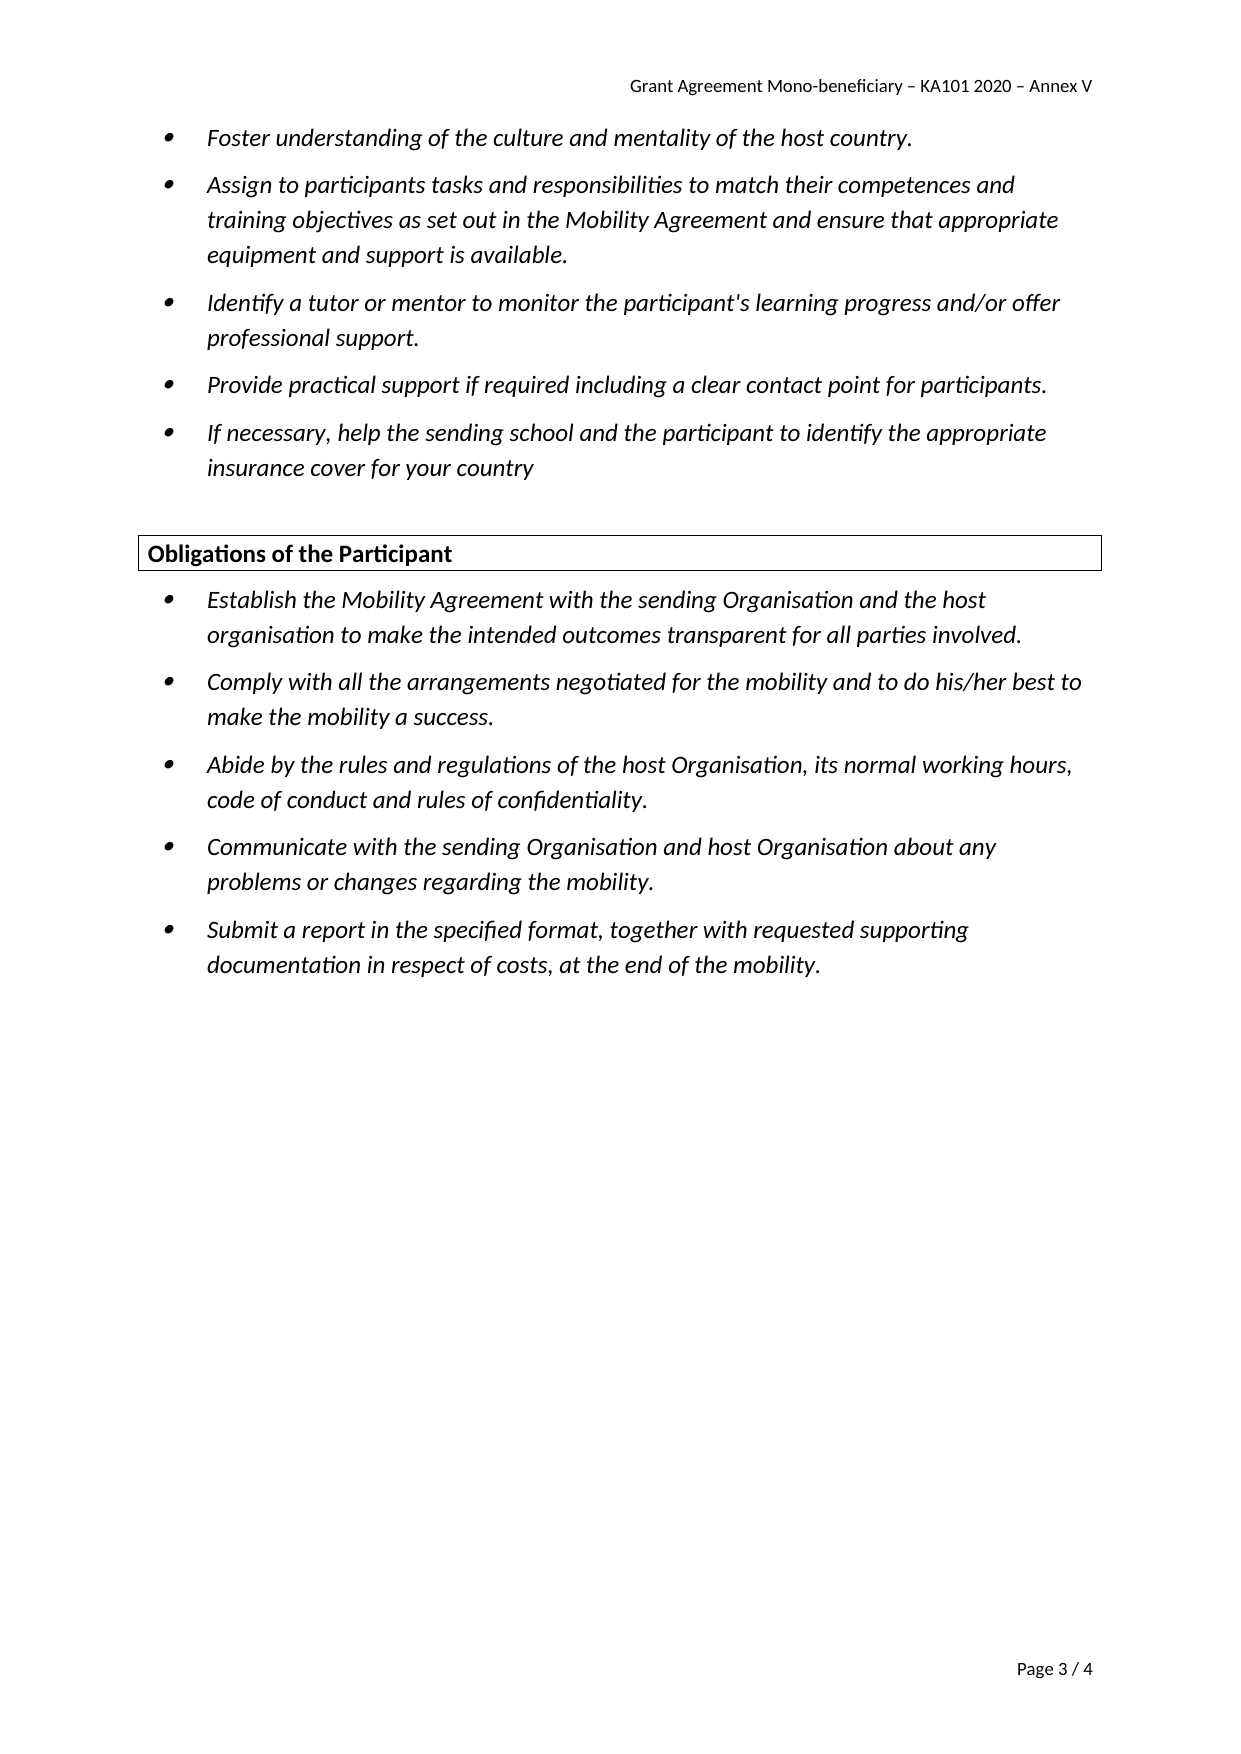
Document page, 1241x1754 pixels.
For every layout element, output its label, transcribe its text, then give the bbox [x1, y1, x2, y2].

list Foster understanding of the culture and mentality of the host country. [162, 122, 1092, 153]
list Provide practical support if required including a clear contact point for participants. [162, 370, 1092, 400]
text Obligations of the Participant [139, 536, 1101, 570]
list Communicate with the sending Organisation and host Organisation about any problems or changes regarding the mobility. [162, 831, 1092, 897]
list If necessary, help the sending school and the participant to identify the appropriate insurance cover for your country [162, 417, 1092, 483]
list Establish the Mobility Agreement with the sending Organisation and the host organisation to make the intended outcomes transparent for all parties involved. [162, 584, 1092, 649]
list Submit a report in the specified format, together with requested supporting documentation in respect of costs, at the end of the mobility. [162, 914, 1092, 979]
list Comply with all the arrangements negotiated for the mobility and to do his/her best to make the mobility a success. [162, 666, 1092, 732]
list Assign to participants tasks and responsibilities to match their competences and training objectives as set out in the Mobility Agreement and ensure that appropriate equipment and support is available. [162, 170, 1092, 270]
list Abide by the rules and regulations of the host Organisation, its normal working hours, code of conduct and rules of confidentiality. [162, 749, 1092, 814]
list Identify a tutor or mentor to monitor the participant's learning progress and/or offer professional support. [162, 287, 1092, 353]
